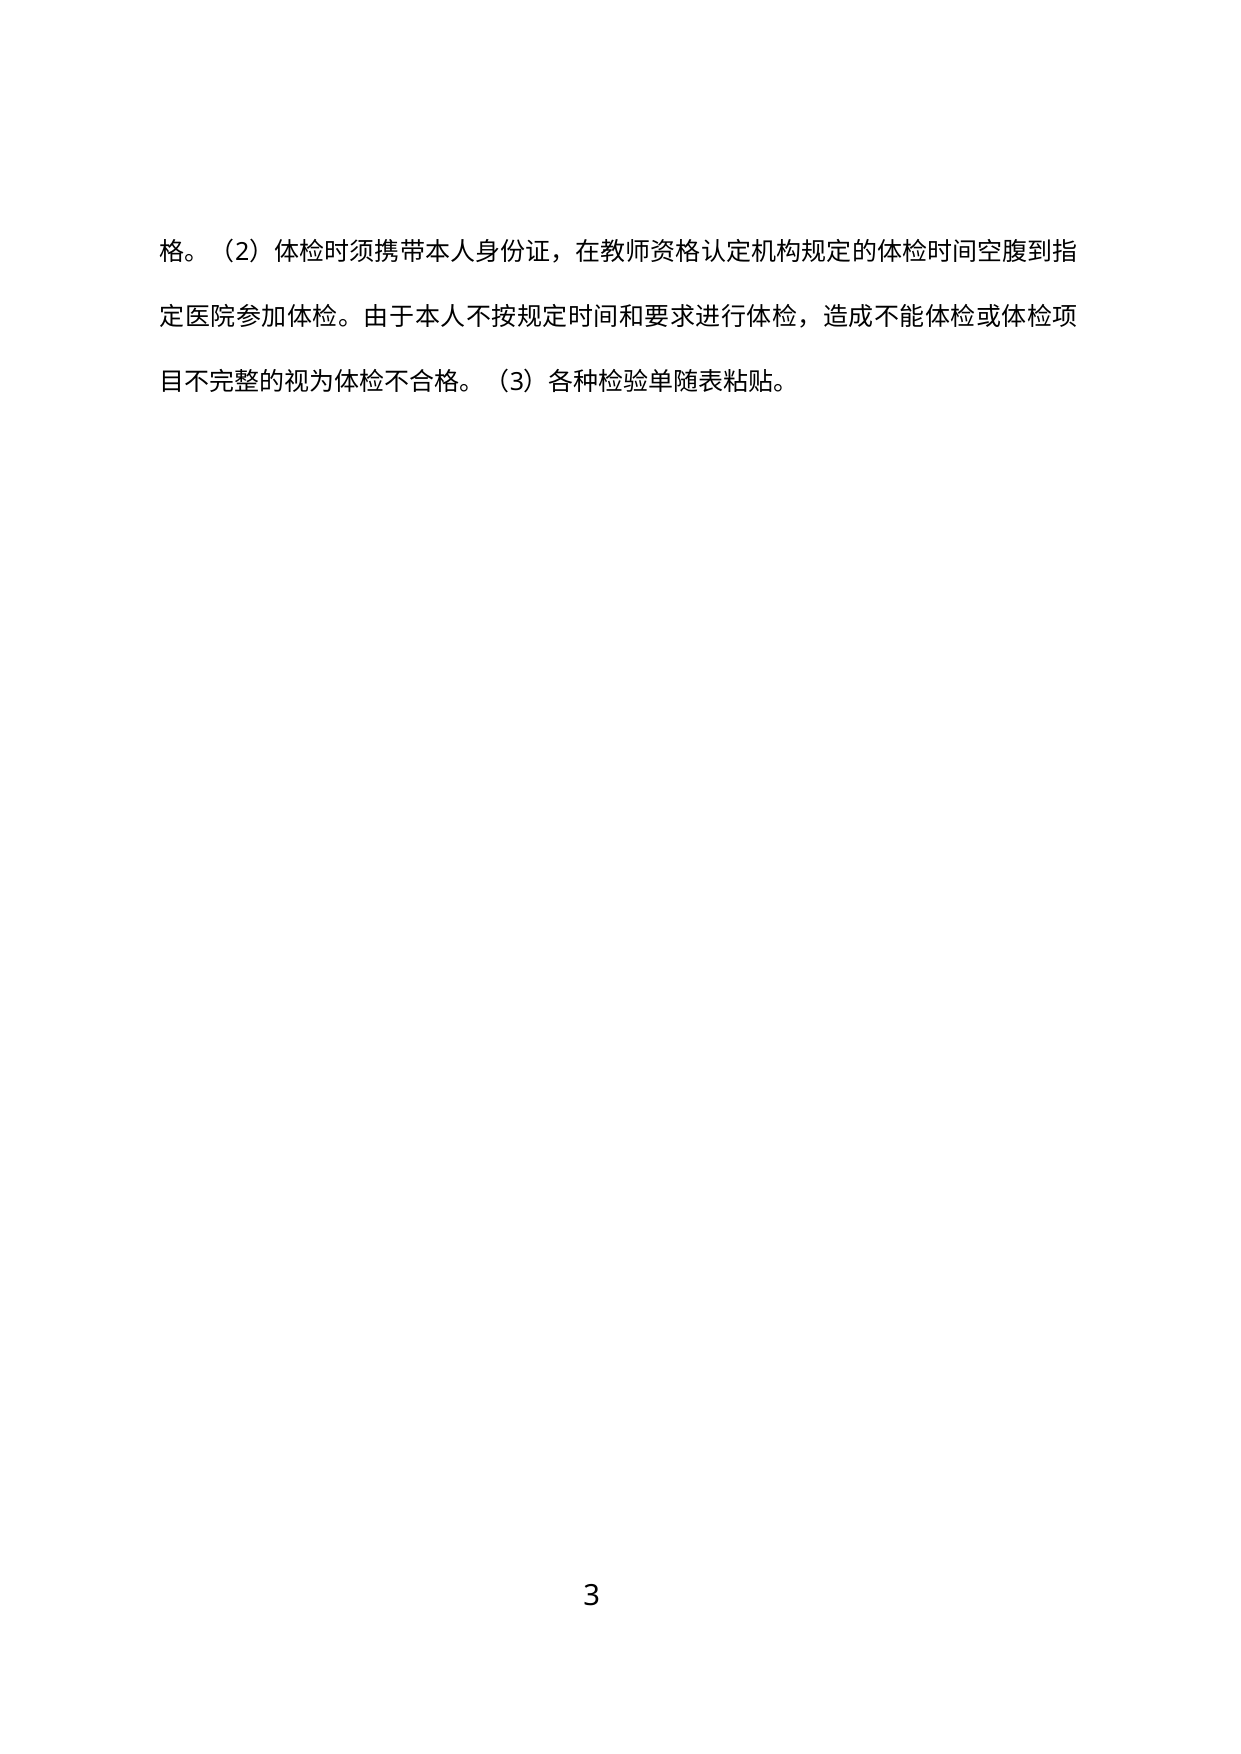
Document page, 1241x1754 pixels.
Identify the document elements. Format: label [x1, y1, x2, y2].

text [159, 217, 1081, 412]
